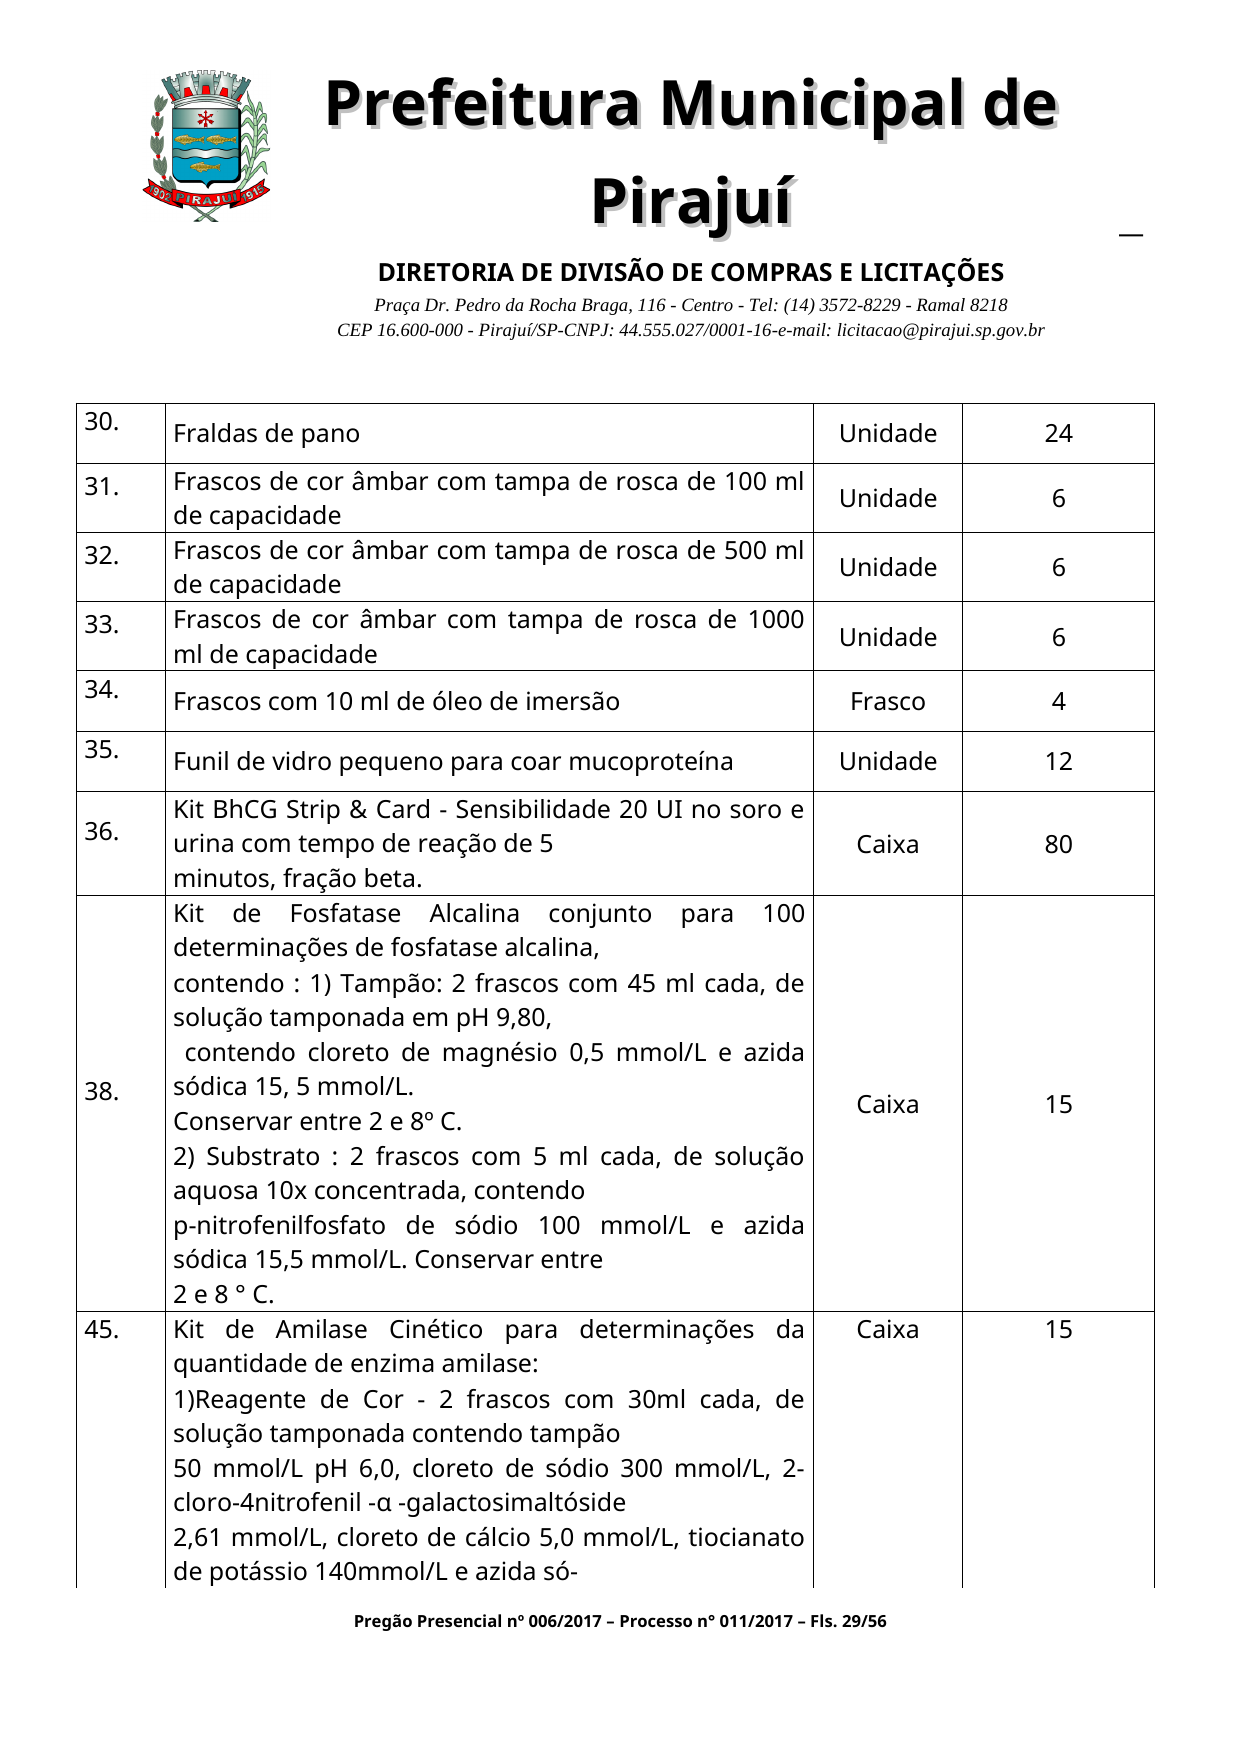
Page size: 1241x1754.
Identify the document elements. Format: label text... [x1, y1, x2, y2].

table_cell Unidade [814, 404, 962, 463]
table_cell [77, 404, 165, 463]
table_cell Kit BhCG Strip & Card - Sensibilidade 20 UI no soro e urina com tempo de reação de 5 [166, 792, 813, 860]
table_cell [77, 732, 165, 791]
table_cell Frascos com 10 ml de óleo de imersão [166, 671, 813, 731]
table_cell 50 mmol/L pH 6,0, cloreto de sódio 300 mmol/L, 2-cloro-4nitrofenil -α -galactosimaltóside [166, 1449, 813, 1518]
table_cell Unidade [814, 732, 962, 791]
table_cell Caixa [814, 792, 962, 895]
table_cell 1)Reagente de Cor - 2 frascos com 30ml cada, de solução tamponada contendo tampão [166, 1380, 813, 1449]
table_cell 4 [963, 671, 1154, 731]
table_cell Unidade [814, 602, 962, 670]
table_cell 15 [963, 896, 1154, 1311]
table_cell 15 [963, 1312, 1154, 1588]
table_cell [77, 602, 165, 670]
table_cell 24 [963, 404, 1154, 463]
table_cell [77, 533, 165, 601]
table_cell Unidade [814, 464, 962, 532]
table_cell Fraldas de pano [166, 404, 813, 463]
table_cell [77, 792, 165, 895]
table_cell Frasco [814, 671, 962, 731]
table_cell Frascos de cor âmbar com tampa de rosca de 100 ml de capacidade [166, 464, 813, 532]
table_cell 6 [963, 602, 1154, 670]
table_cell 80 [963, 792, 1154, 895]
table_cell contendo : 1) Tampão: 2 frascos com 45 ml cada, de solução tamponada em pH 9,80, [166, 964, 813, 1033]
table_cell [77, 464, 165, 532]
table_cell Unidade [814, 533, 962, 601]
picture [142, 70, 271, 222]
table_cell 12 [963, 732, 1154, 791]
table_cell Caixa [814, 1312, 962, 1588]
table_cell Conservar entre 2 e 8º C. [166, 1103, 813, 1138]
table_cell minutos, fração beta. [166, 860, 813, 895]
table_cell [77, 671, 165, 731]
table_cell 2) Substrato : 2 frascos com 5 ml cada, de solução aquosa 10x concentrada, contendo [166, 1138, 813, 1207]
table_cell p-nitrofenilfosfato de sódio 100 mmol/L e azida sódica 15,5 mmol/L. Conservar entre [166, 1207, 813, 1276]
table_cell 6 [963, 533, 1154, 601]
table_cell Kit de Fosfatase Alcalina conjunto para 100 determinações de fosfatase alcalina, [166, 896, 813, 964]
table_cell [77, 896, 165, 1311]
table_cell [77, 1312, 165, 1588]
table_cell Kit de Amilase Cinético para determinações da quantidade de enzima amilase: [166, 1312, 813, 1380]
table_cell Caixa [814, 896, 962, 1311]
table_cell contendo cloreto de magnésio 0,5 mmol/L e azida sódica 15, 5 mmol/L. [166, 1033, 813, 1102]
table_cell 2 e 8 ° C. [166, 1276, 813, 1311]
table_cell Frascos de cor âmbar com tampa de rosca de 1000 ml de capacidade [166, 602, 813, 670]
table_cell Funil de vidro pequeno para coar mucoproteína [166, 732, 813, 791]
table_cell Frascos de cor âmbar com tampa de rosca de 500 ml de capacidade [166, 533, 813, 601]
table_cell 2,61 mmol/L, cloreto de cálcio 5,0 mmol/L, tiocianato de potássio 140mmol/L e azida só- [166, 1519, 813, 1588]
table_cell 6 [963, 464, 1154, 532]
